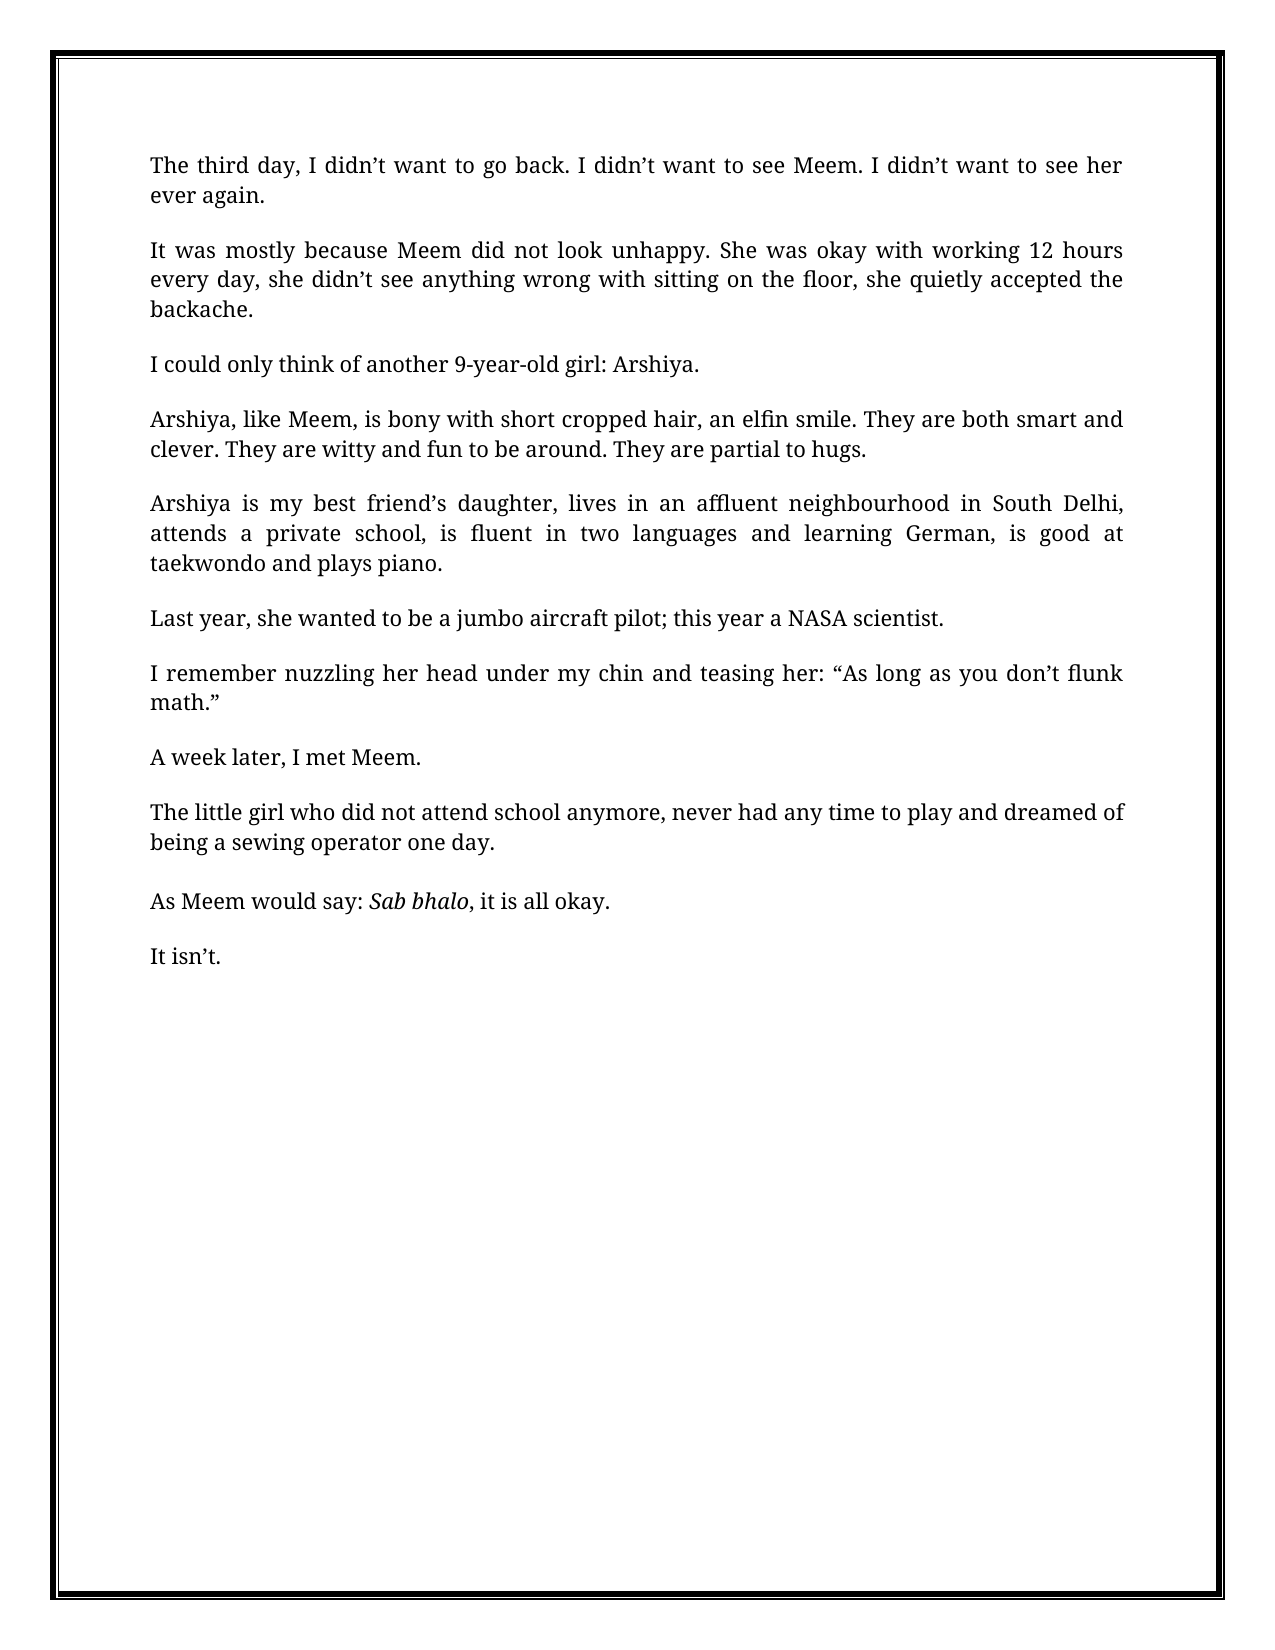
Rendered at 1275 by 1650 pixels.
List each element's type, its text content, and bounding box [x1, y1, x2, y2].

text I remember nuzzling her head under my chin and teasing her: “As long as you don’t flunk math.” [150, 657, 1125, 717]
text A week later, I met Meem. [150, 742, 1125, 772]
text Arshiya is my best friend’s daughter, lives in an affluent neighbourhood in South Delhi, attends a private school, is fluent in two languages and learning German, is good at taekwondo and plays piano. [150, 488, 1125, 578]
text It isn’t. [150, 941, 1125, 971]
text Last year, she wanted to be a jumbo aircraft pilot; this year a NASA scientist. [150, 603, 1125, 632]
text Arshiya, like Meem, is bony with short cropped hair, an elfin smile. They are both smart and clever. They are witty and fun to be around. They are partial to hugs. [150, 404, 1125, 463]
text The third day, I didn’t want to go back. I didn’t want to see Meem. I didn’t want to see her ever again. [150, 150, 1125, 209]
text As Meem would say: Sab bhalo, it is all okay. [150, 886, 1125, 916]
text It was mostly because Meem did not look unhappy. She was okay with working 12 hours every day, she didn’t see anything wrong with sitting on the floor, she quietly accepted the backache. [150, 234, 1125, 324]
text The little girl who did not attend school anymore, never had any time to play and dreamed of being a sewing operator one day. [150, 797, 1125, 856]
text I could only think of another 9-year-old girl: Arshiya. [150, 349, 1125, 379]
